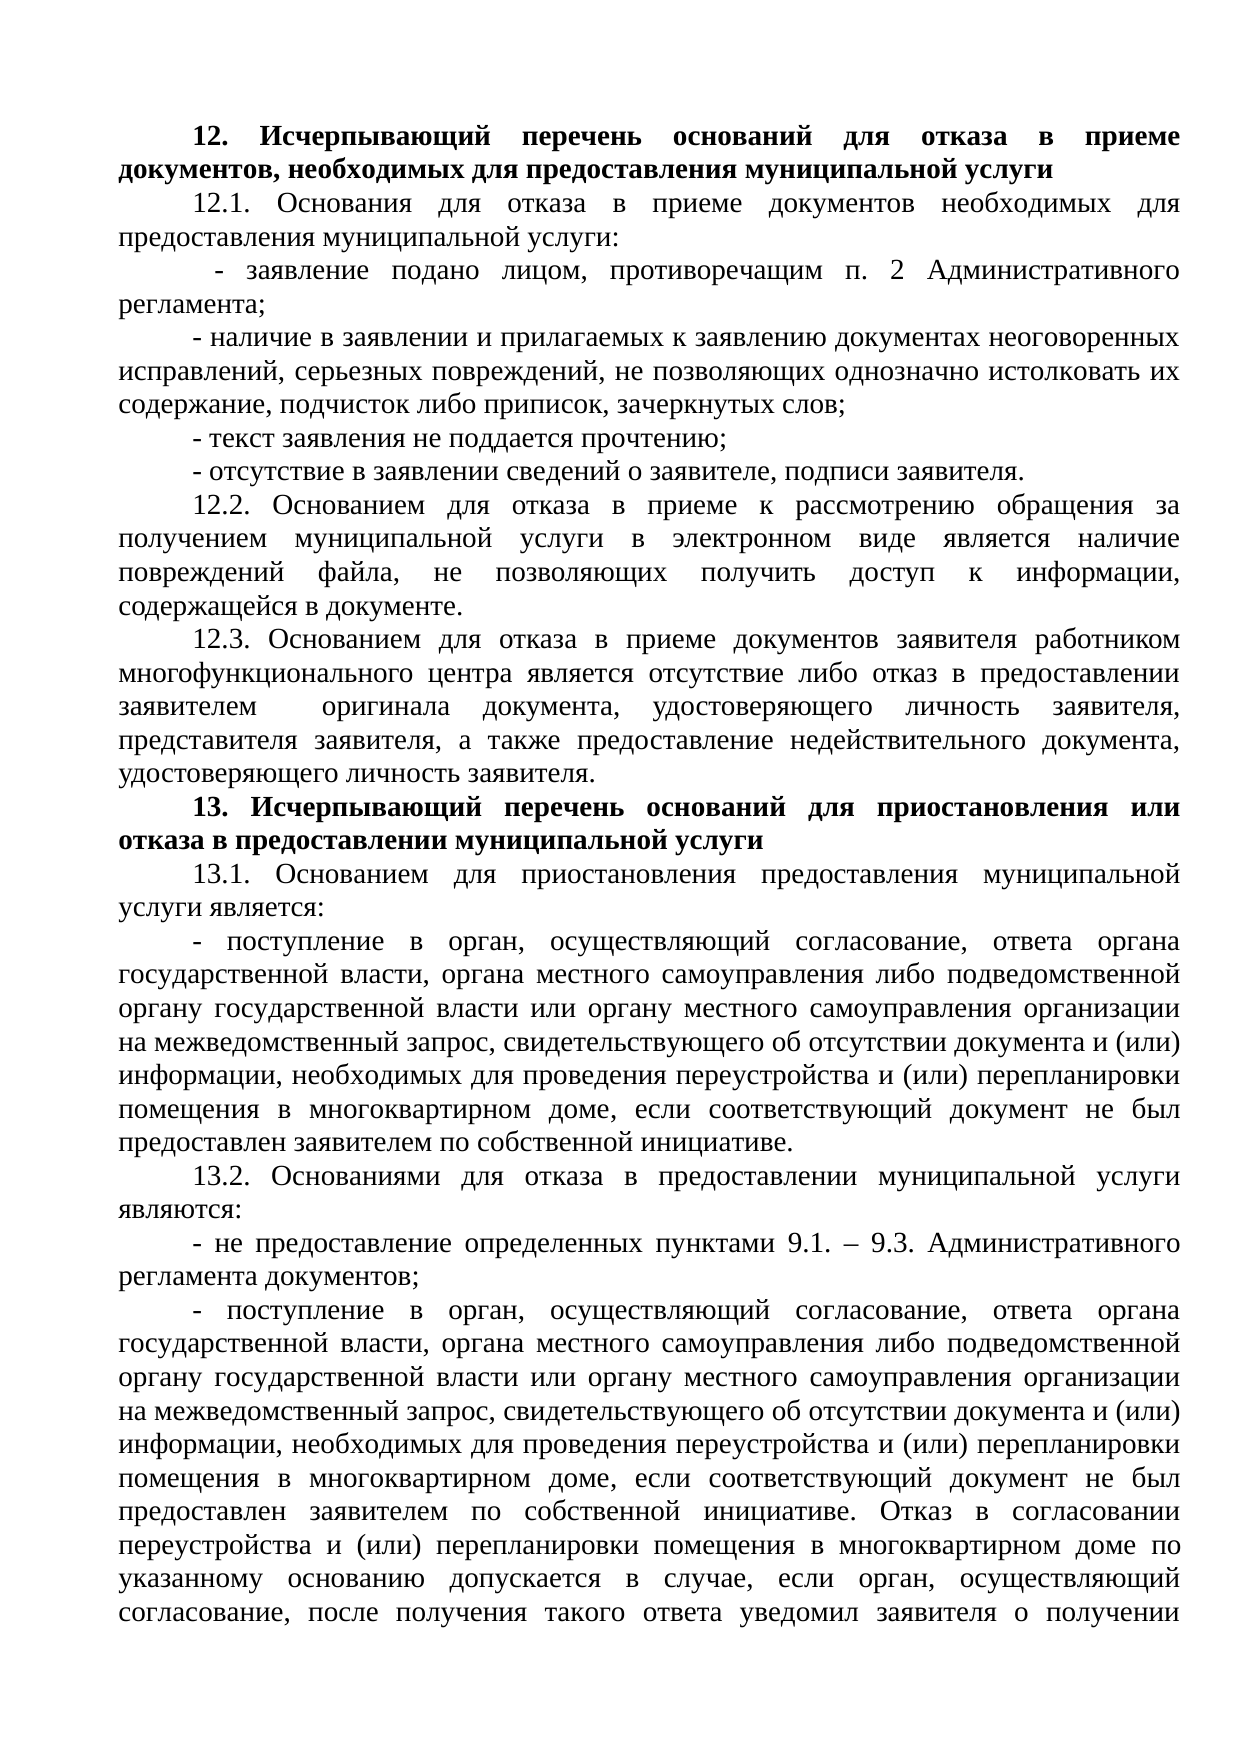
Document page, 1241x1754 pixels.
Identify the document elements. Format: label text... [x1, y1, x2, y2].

text - заявление подано лицом, противоречащим п. 2 Административного регламента; [118, 252, 1181, 319]
text 13.2. Основаниями для отказа в предоставлении муниципальной услуги являются: [118, 1158, 1181, 1225]
text 13.1. Основанием для приостановления предоставления муниципальной услуги является: [118, 856, 1181, 923]
text 12.2. Основанием для отказа в приеме к рассмотрению обращения за получением муниципальной услуги в электронном виде является наличие повреждений файла, не позволяющих получить доступ к информации, содержащейся в документе. [118, 487, 1181, 621]
text 12.3. Основанием для отказа в приеме документов заявителя работником многофункционального центра является отсутствие либо отказ в предоставлении заявителем оригинала документа, удостоверяющего личность заявителя, представителя заявителя, а также предоставление недействительного документа, удостоверяющего личность заявителя. [118, 621, 1181, 789]
text - не предоставление определенных пунктами 9.1. – 9.3. Административного регламента документов; [118, 1225, 1181, 1292]
text 12.1. Основания для отказа в приеме документов необходимых для предоставления муниципальной услуги: [118, 185, 1181, 252]
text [118, 1292, 1181, 1627]
text - поступление в орган, осуществляющий согласование, ответа органа государственной власти, органа местного самоуправления либо подведомственной органу государственной власти или органу местного самоуправления организации на межведомственный запрос, свидетельствующего об отсутствии документа и (или) информации, необходимых для проведения переустройства и (или) перепланировки помещения в многоквартирном доме, если соответствующий документ не был предоставлен заявителем по собственной инициативе. [118, 923, 1181, 1158]
text - отсутствие в заявлении сведений о заявителе, подписи заявителя. [118, 453, 1181, 487]
text - наличие в заявлении и прилагаемых к заявлению документах неоговоренных исправлений, серьезных повреждений, не позволяющих однозначно истолковать их содержание, подчисток либо приписок, зачеркнутых слов; [118, 319, 1181, 420]
text - текст заявления не поддается прочтению; [118, 420, 1181, 453]
text 13. Исчерпывающий перечень оснований для приостановления или отказа в предоставлении муниципальной услуги [118, 789, 1181, 856]
text 12. Исчерпывающий перечень оснований для отказа в приеме документов, необходимых для предоставления муниципальной услуги [118, 118, 1181, 185]
